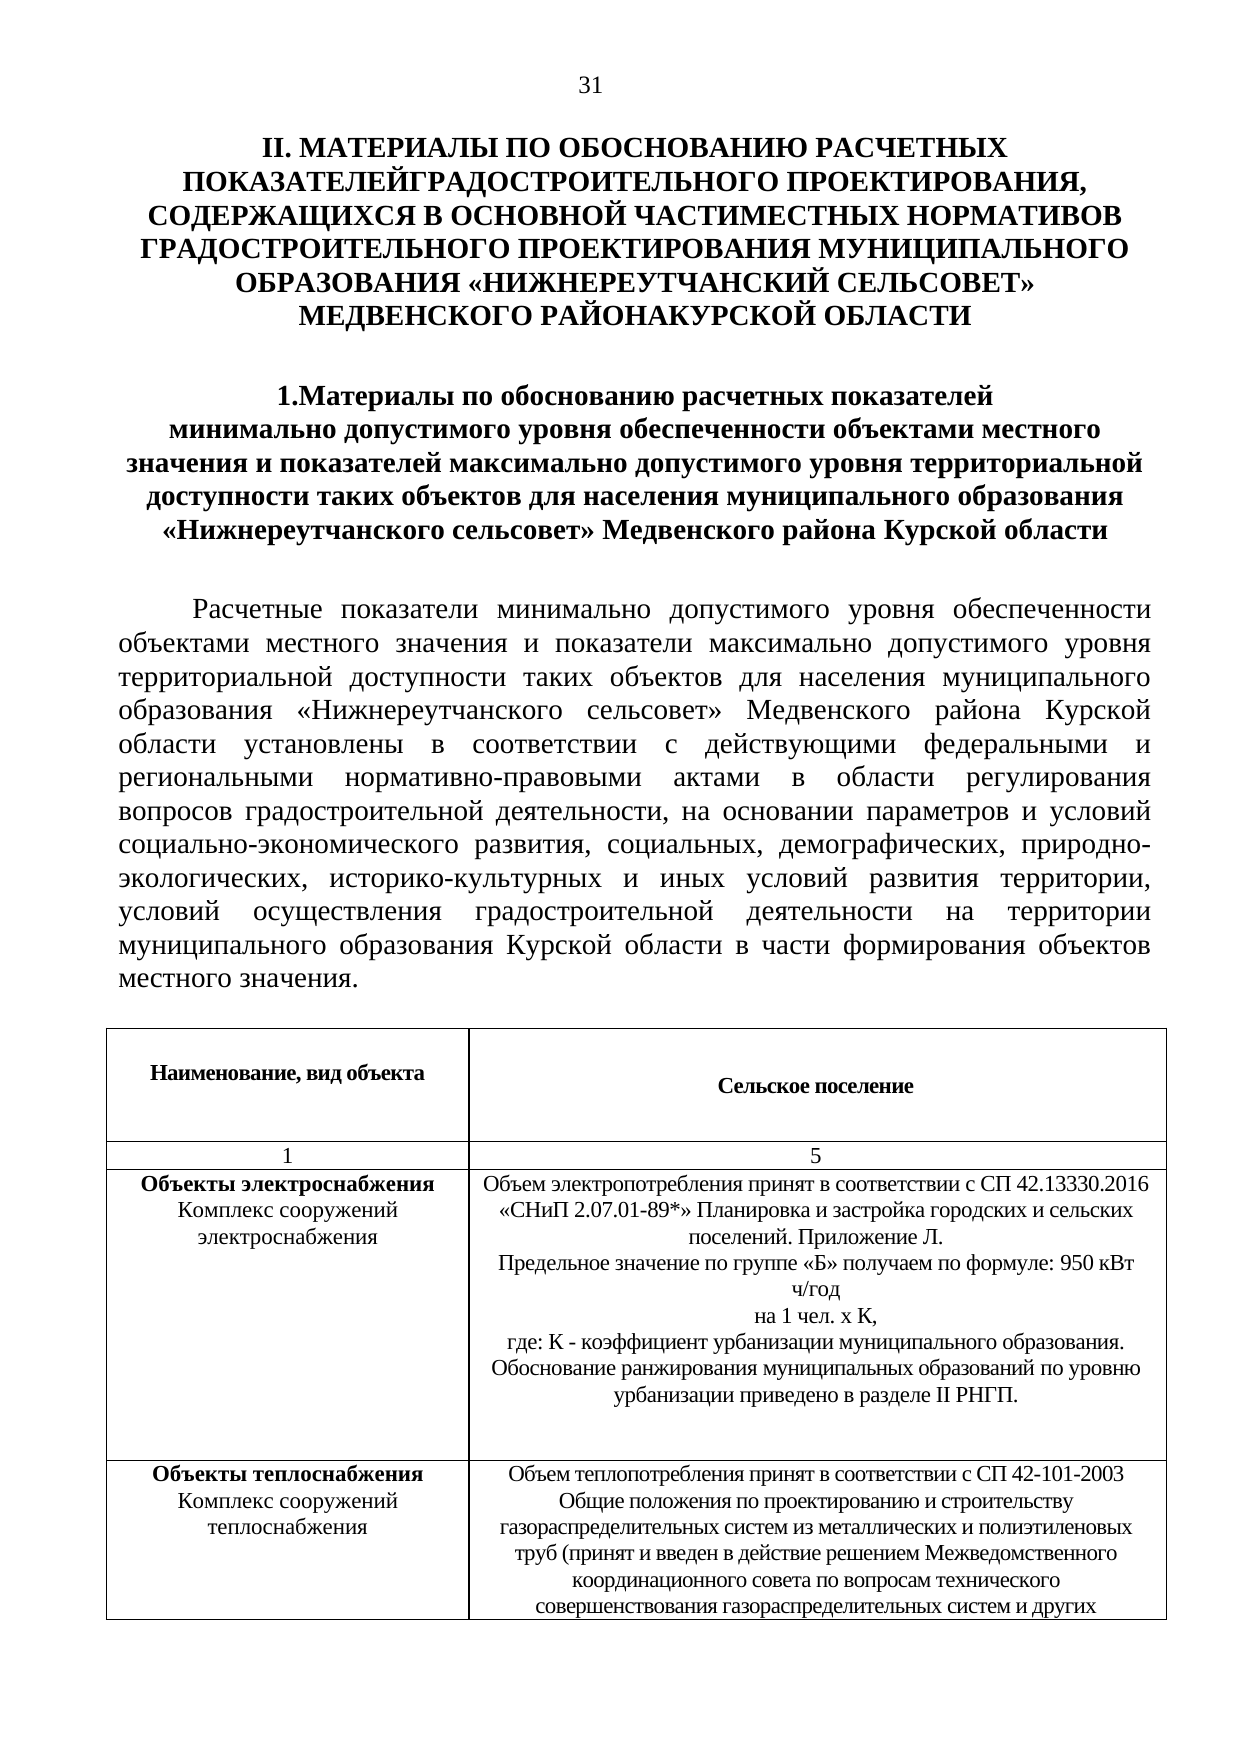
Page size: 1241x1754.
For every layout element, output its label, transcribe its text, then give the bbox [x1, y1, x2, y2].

text минимально допустимого уровня обеспеченности объектами местного значения и показателей максимально допустимого уровня территориальной доступности таких объектов для населения муниципального образования «Нижнереутчанского сельсовет» Медвенского района Курской области [118, 411, 1152, 546]
text Расчетные показатели минимально допустимого уровня обеспеченности объектами местного значения и показатели максимально допустимого уровня территориальной доступности таких объектов для населения муниципального образования «Нижнереутчанского сельсовет» Медвенского района Курской области установлены в соответствии с действующими федеральными и региональными нормативно-правовыми актами в области регулирования вопросов градостроительной деятельности, на основании параметров и условий социально-экономического развития, социальных, демографических, природно-экологических, историко-культурных и иных условий развития территории, условий осуществления градостроительной деятельности на территории муниципального образования Курской области в части формирования объектов местного значения. [118, 592, 1152, 994]
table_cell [470, 1461, 1166, 1618]
table_header Наименование, вид объекта [107, 1029, 468, 1141]
table_cell Объекты электроснабжения Комплекс сооружений электроснабжения [107, 1170, 468, 1460]
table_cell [107, 1461, 468, 1618]
text 1.Материалы по обоснованию расчетных показателей [118, 378, 1152, 411]
text II. МАТЕРИАЛЫ ПО ОБОСНОВАНИЮ РАСЧеТНЫХ ПОКАЗАТЕЛЕЙГРАДОСТРОИТЕЛЬНОГО ПРОЕКТИРОВАНИЯ, СОДЕРЖАЩИХСЯ В ОСНОВНОЙ ЧАСТИМЕСТНЫХ НОРМАТИВОВ ГРАДОСТРОИТЕЛЬНОГО ПРОЕКТИРОВАНИЯ МУНИЦИПАЛЬНОГО ОБРАЗОВАНИЯ «НИЖНЕРЕУТЧАНСКИЙ сельсовет» МЕДВЕНСКОГО районаКУРСКОЙ ОБЛАСТИ [118, 131, 1152, 332]
table_cell 1 [107, 1142, 468, 1168]
table_cell 5 [470, 1142, 1166, 1168]
table_cell Объем электропотребления принят в соответствии с СП 42.13330.2016 «СНиП 2.07.01-89*» Планировка и застройка городских и сельских поселений. Приложение Л. Предельное значение по группе «Б» получаем по формуле: 950 кВт ч/год на 1 чел. х К, где: К - коэффициент урбанизации муниципального образования. Обоснование ранжирования муниципальных образований по уровню урбанизации приведено в разделе II РНГП. [470, 1170, 1166, 1460]
table_header Сельское поселение [470, 1029, 1166, 1141]
